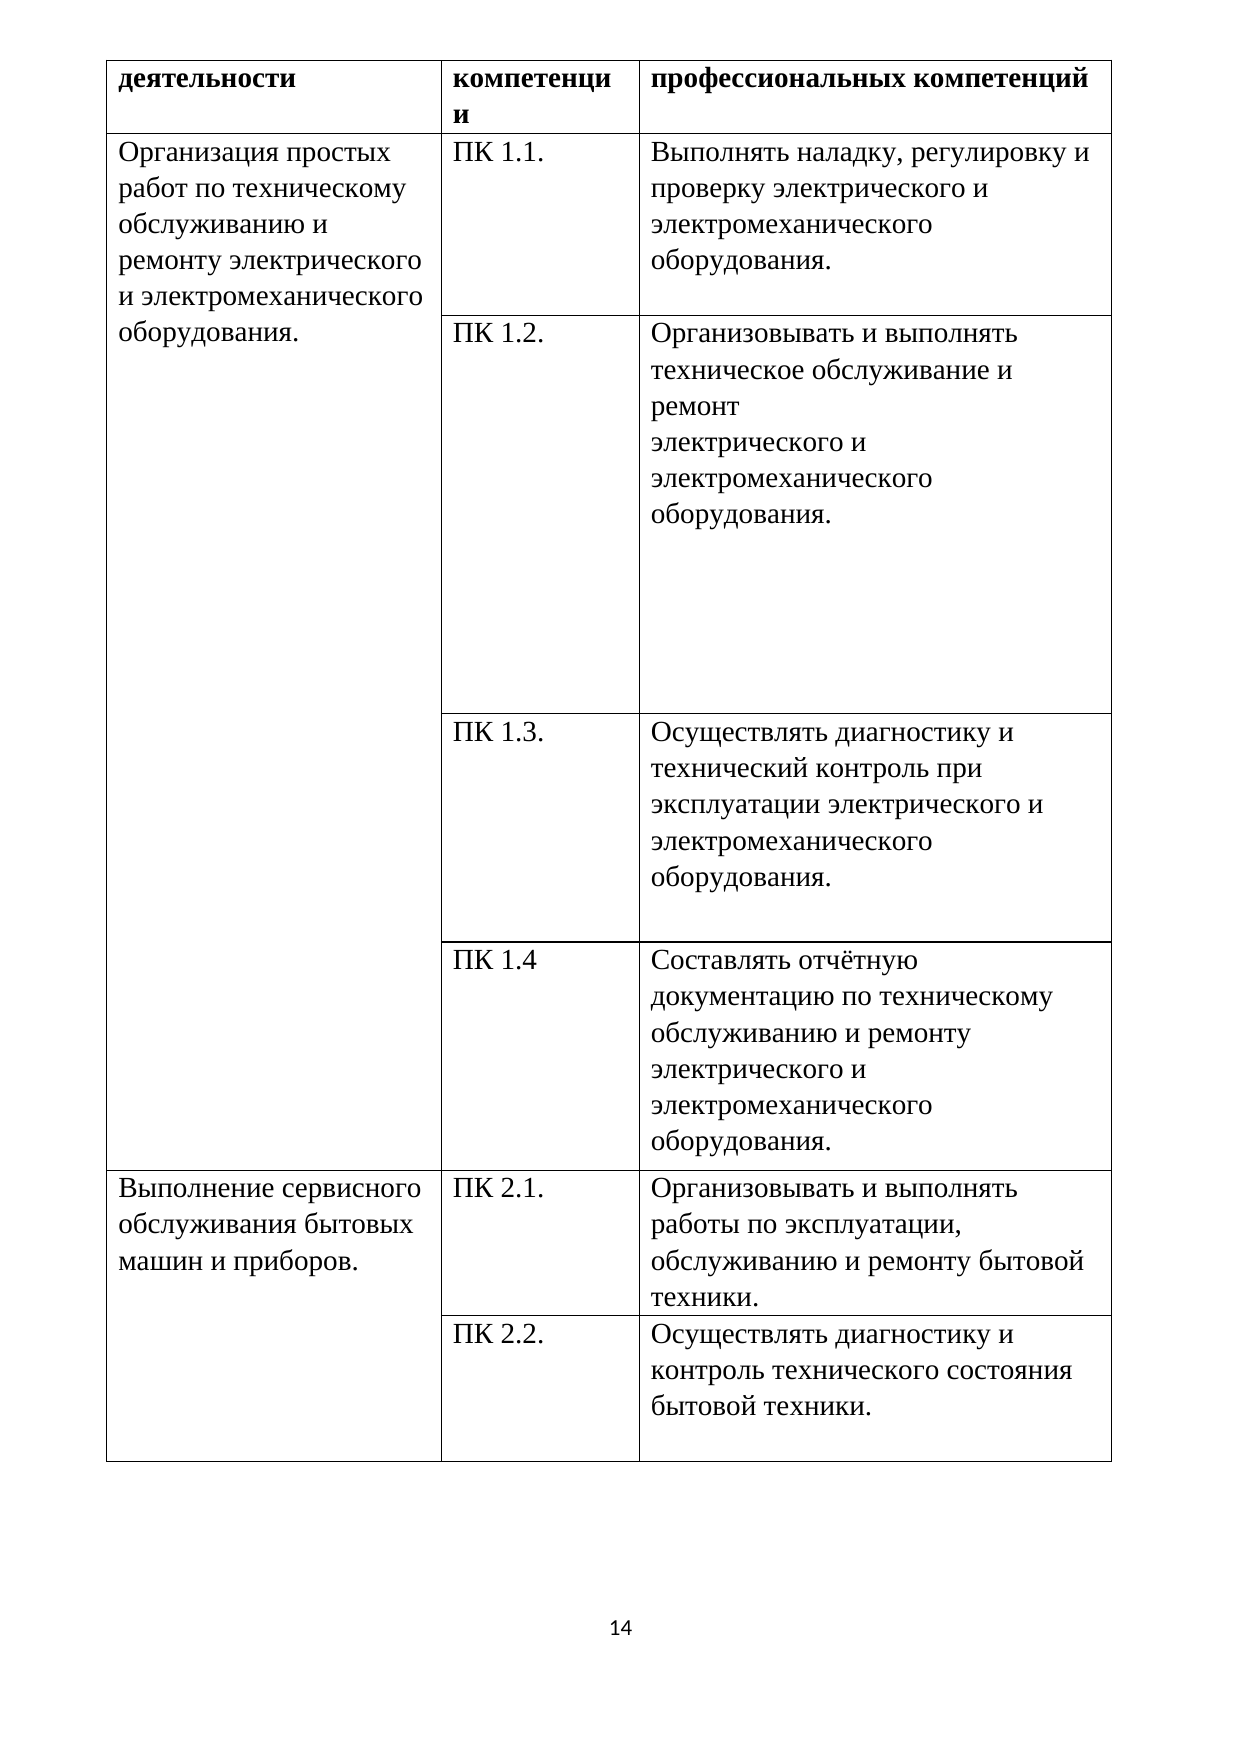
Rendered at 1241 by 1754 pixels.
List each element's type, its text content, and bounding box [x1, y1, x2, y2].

table_cell ПК 2.1. [442, 1171, 639, 1315]
table_cell Организовывать и выполнять техническое обслуживание и ремонт электрического и электромеханического оборудования. [640, 316, 1111, 713]
table_header Код компетенции [442, 61, 639, 133]
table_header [640, 61, 1111, 133]
table_cell Осуществлять диагностику и контроль технического состояния бытовой техники. [640, 1316, 1111, 1461]
table_cell Выполнять наладку, регулировку и проверку электрического и электромеханического оборудования. [640, 134, 1111, 314]
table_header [107, 61, 441, 133]
table_cell ПК 1.3. [442, 714, 639, 941]
table_cell ПК 1.1. [442, 134, 639, 314]
table_cell Выполнение сервисного обслуживания бытовых машин и приборов. [107, 1171, 441, 1461]
table_cell Составлять отчётную документацию по техническому обслуживанию и ремонту электрического и электромеханического оборудования. [640, 943, 1111, 1169]
table_cell Организация простых работ по техническому обслуживанию и ремонту электрического и электромеханического оборудования. [107, 134, 441, 1169]
table_cell Организовывать и выполнять работы по эксплуатации, обслуживанию и ремонту бытовой техники. [640, 1171, 1111, 1315]
table_cell ПК 1.4 [442, 943, 639, 1169]
table_cell Осуществлять диагностику и технический контроль при эксплуатации электрического и электромеханического оборудования. [640, 714, 1111, 941]
table_cell ПК 2.2. [442, 1316, 639, 1461]
table_cell ПК 1.2. [442, 316, 639, 713]
